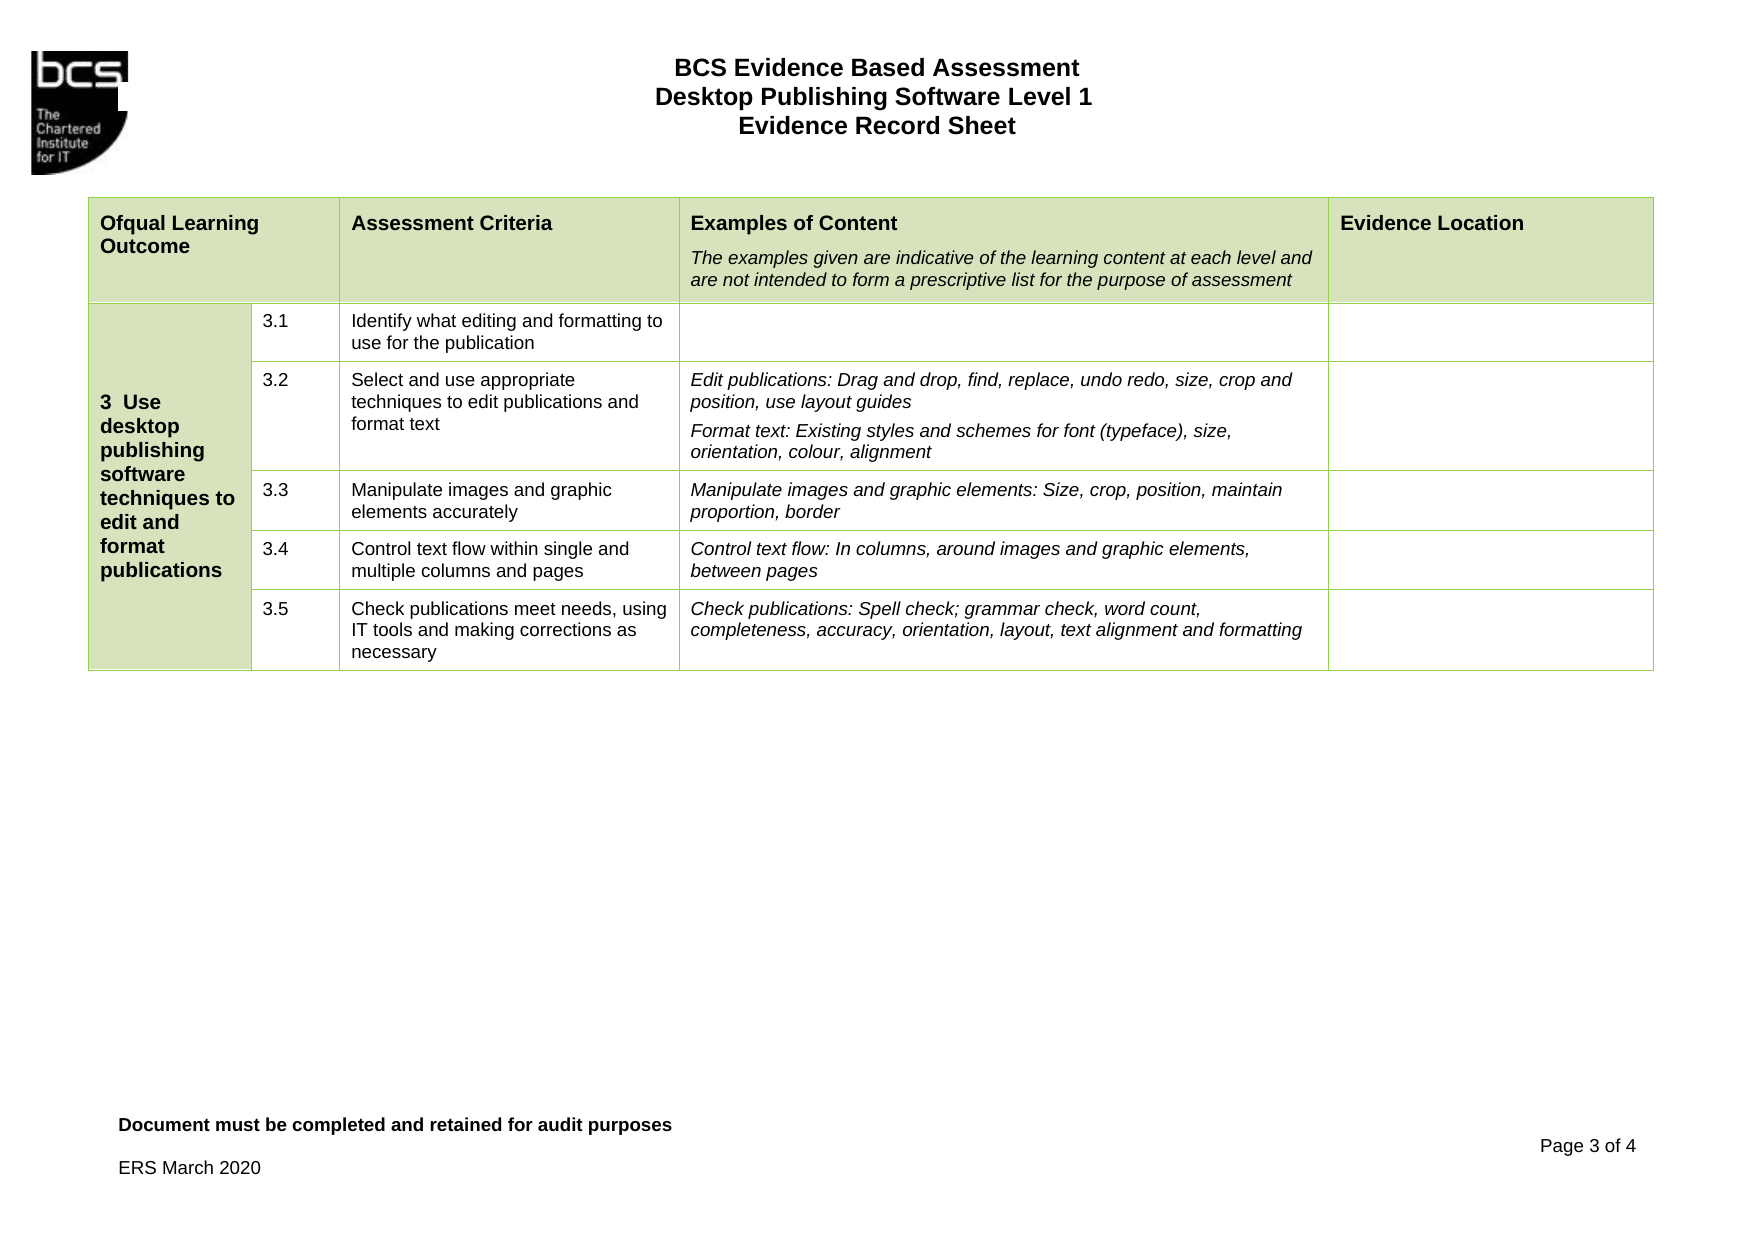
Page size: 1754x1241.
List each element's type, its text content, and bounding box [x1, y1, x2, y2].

table_cell 3.4 [252, 531, 339, 589]
table_cell Manipulate images and graphic elements: Size, crop, position, maintain proportion, border [680, 471, 1328, 529]
table_header Ofqual Learning Outcome [89, 198, 339, 302]
table_cell Check publications: Spell check; grammar check, word count, completeness, accuracy, orientation, layout, text alignment and formatting [680, 590, 1328, 669]
table_cell 3.3 [252, 471, 339, 529]
table_header Assessment Criteria [340, 198, 679, 302]
table_header Examples of Content The examples given are indicative of the learning content at each level and are not intended to form a prescriptive list for the purpose of assessment [680, 198, 1328, 302]
table_cell Manipulate images and graphic elements accurately [340, 471, 679, 529]
table_header Evidence Location [1329, 198, 1653, 302]
table_cell Edit publications: Drag and drop, find, replace, undo redo, size, crop and position, use layout guides Format text: Existing styles and schemes for font (typeface), size, orientation, colour, alignment [680, 362, 1328, 470]
table_cell [1329, 362, 1653, 470]
table_cell 3.5 [252, 590, 339, 669]
table_cell 3 Use desktop publishing software techniques to edit and format publications [89, 304, 251, 669]
table_cell Check publications meet needs, using IT tools and making corrections as necessary [340, 590, 679, 669]
table_cell [1329, 471, 1653, 529]
picture [31, 51, 129, 175]
table_cell Identify what editing and formatting to use for the publication [340, 304, 679, 361]
table_cell [680, 304, 1328, 361]
table_cell Control text flow within single and multiple columns and pages [340, 531, 679, 589]
table_cell Control text flow: In columns, around images and graphic elements, between pages [680, 531, 1328, 589]
table_cell [1329, 304, 1653, 361]
table_cell [1329, 531, 1653, 589]
table_cell 3.2 [252, 362, 339, 470]
table_cell Select and use appropriate techniques to edit publications and format text [340, 362, 679, 470]
table_cell 3.1 [252, 304, 339, 361]
table_cell [1329, 590, 1653, 669]
